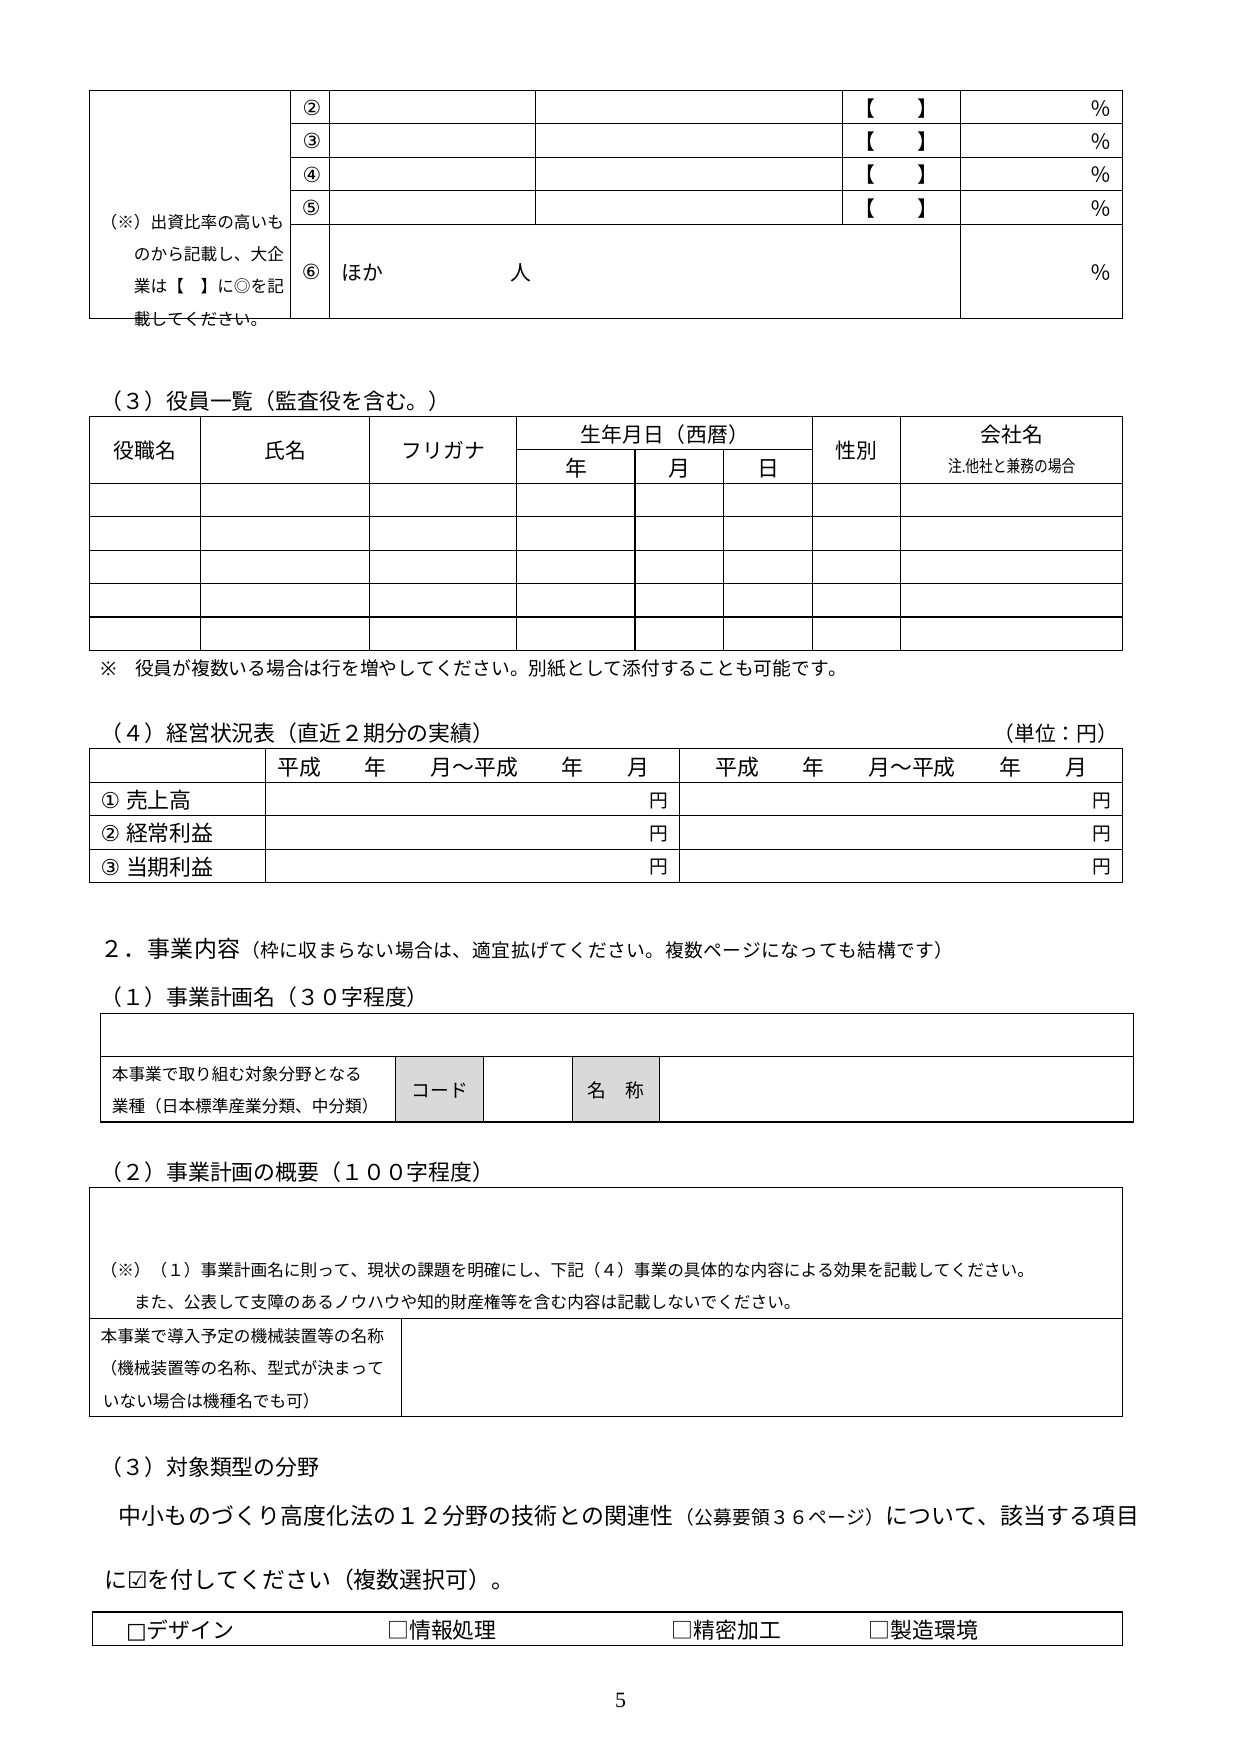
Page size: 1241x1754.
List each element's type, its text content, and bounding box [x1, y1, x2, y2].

table_cell [517, 551, 634, 583]
text （３）役員一覧（監査役を含む。） [100, 383, 1140, 416]
table_cell [330, 158, 535, 190]
table_cell 【 】 [843, 191, 960, 223]
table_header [93, 1613, 1122, 1645]
text （３）対象類型の分野 [100, 1449, 1140, 1482]
table_cell [90, 484, 200, 516]
table_cell ④ [291, 158, 329, 190]
table_cell [813, 584, 900, 616]
text （１）事業計画名（３０字程度） [100, 980, 1140, 1012]
table_cell [517, 517, 634, 549]
table_cell 円 [680, 850, 1122, 882]
table_cell [813, 484, 900, 516]
table_cell [901, 551, 1122, 583]
table_header （※）（１）事業計画名に則って、現状の課題を明確にし、下記（４）事業の具体的な内容による効果を記載してください。 また、公表して支障のあるノウハウや知的財産権等を含む内容は記載しないでください。 [90, 1188, 1122, 1318]
table_cell [813, 618, 900, 650]
table_cell [636, 484, 723, 516]
table_cell [536, 124, 842, 157]
table_header 平成 年 月～平成 年 月 [680, 749, 1122, 782]
table_cell 円 [680, 783, 1122, 815]
table_cell ％ [961, 225, 1122, 318]
table_cell 【 】 [843, 158, 960, 190]
table_cell [636, 551, 723, 583]
table_cell [90, 618, 200, 650]
table_cell [330, 124, 535, 157]
table_cell 年 [517, 450, 634, 483]
table_cell [636, 584, 723, 616]
table_cell [370, 551, 516, 583]
table_cell [724, 517, 812, 549]
table_cell [813, 551, 900, 583]
table_cell ③ [291, 124, 329, 157]
table_cell [402, 1319, 1122, 1416]
table_cell 名 称 [573, 1057, 659, 1121]
table_cell 円 [266, 816, 679, 848]
table_header 会社名 注.他社と兼務の場合 [901, 417, 1122, 483]
table_cell [636, 517, 723, 549]
table_cell [536, 91, 842, 123]
table_header [90, 749, 265, 782]
table_cell [201, 517, 369, 549]
table_cell [724, 618, 812, 650]
table_cell [660, 1057, 1133, 1121]
table_cell 円 [266, 783, 679, 815]
table_cell ％ [961, 158, 1122, 190]
table_cell [370, 584, 516, 616]
table_cell 【 】 [843, 91, 960, 123]
table_cell [90, 551, 200, 583]
table_cell [90, 584, 200, 616]
table_cell ⑥ [291, 225, 329, 318]
table_cell [517, 484, 634, 516]
text （４）経営状況表（直近２期分の実績） （単位：円） [100, 716, 1140, 748]
table_cell [724, 551, 812, 583]
table_cell ほか 人 [330, 225, 960, 318]
table_header 役職名 [90, 417, 200, 483]
table_cell 本事業で取り組む対象分野となる 業種（日本標準産業分類、中分類） [101, 1057, 395, 1121]
table_cell 月 [636, 450, 723, 483]
table_cell [370, 517, 516, 549]
table_cell [484, 1057, 572, 1121]
table_header 平成 年 月～平成 年 月 [266, 749, 679, 782]
table_cell 【 】 [843, 124, 960, 157]
table_cell [330, 91, 535, 123]
table_cell [901, 584, 1122, 616]
table_cell 日 [724, 450, 812, 483]
table_cell ① 売上高 [90, 783, 265, 815]
table_cell ② [291, 91, 329, 123]
table_header フリガナ [370, 417, 516, 483]
text ※ 役員が複数いる場合は行を増やしてください。別紙として添付することも可能です。 [100, 651, 1140, 683]
table_cell [536, 191, 842, 223]
table_header 生年月日（西暦） [517, 417, 812, 449]
table_cell [201, 484, 369, 516]
table_cell [517, 584, 634, 616]
table_header 性別 [813, 417, 900, 483]
table_cell コード [396, 1057, 483, 1121]
table_cell [370, 484, 516, 516]
table_cell 円 [680, 816, 1122, 848]
table_cell [536, 158, 842, 190]
table_cell ％ [961, 124, 1122, 157]
table_cell [901, 618, 1122, 650]
table_cell ％ [961, 91, 1122, 123]
table_cell [90, 517, 200, 549]
table_cell 本事業で導入予定の機械装置等の名称 （機械装置等の名称、型式が決まっていない場合は機種名でも可） [90, 1319, 401, 1416]
text ２．事業内容（枠に収まらない場合は、適宜拡げてください。複数ページになっても結構です） [100, 915, 1140, 980]
table_cell [901, 484, 1122, 516]
table_header [101, 1014, 1133, 1056]
table_cell [724, 484, 812, 516]
table_cell [201, 618, 369, 650]
text 中小ものづくり高度化法の１２分野の技術との関連性（公募要領３６ページ）について、該当する項目に☑を付してください（複数選択可）。 [104, 1482, 1140, 1611]
table_cell 円 [266, 850, 679, 882]
table_cell [901, 517, 1122, 549]
table_cell [330, 191, 535, 223]
table_cell [813, 517, 900, 549]
table_cell ⑤ [291, 191, 329, 223]
table_cell [370, 618, 516, 650]
table_cell [724, 584, 812, 616]
table_cell [636, 618, 723, 650]
text （２）事業計画の概要（１００字程度） [100, 1155, 1140, 1187]
table_header 氏名 [201, 417, 369, 483]
table_cell [201, 584, 369, 616]
table_cell ③ 当期利益 [90, 850, 265, 882]
table_cell [201, 551, 369, 583]
table_cell ％ [961, 191, 1122, 223]
table_cell ② 経常利益 [90, 816, 265, 848]
table_cell [517, 618, 634, 650]
